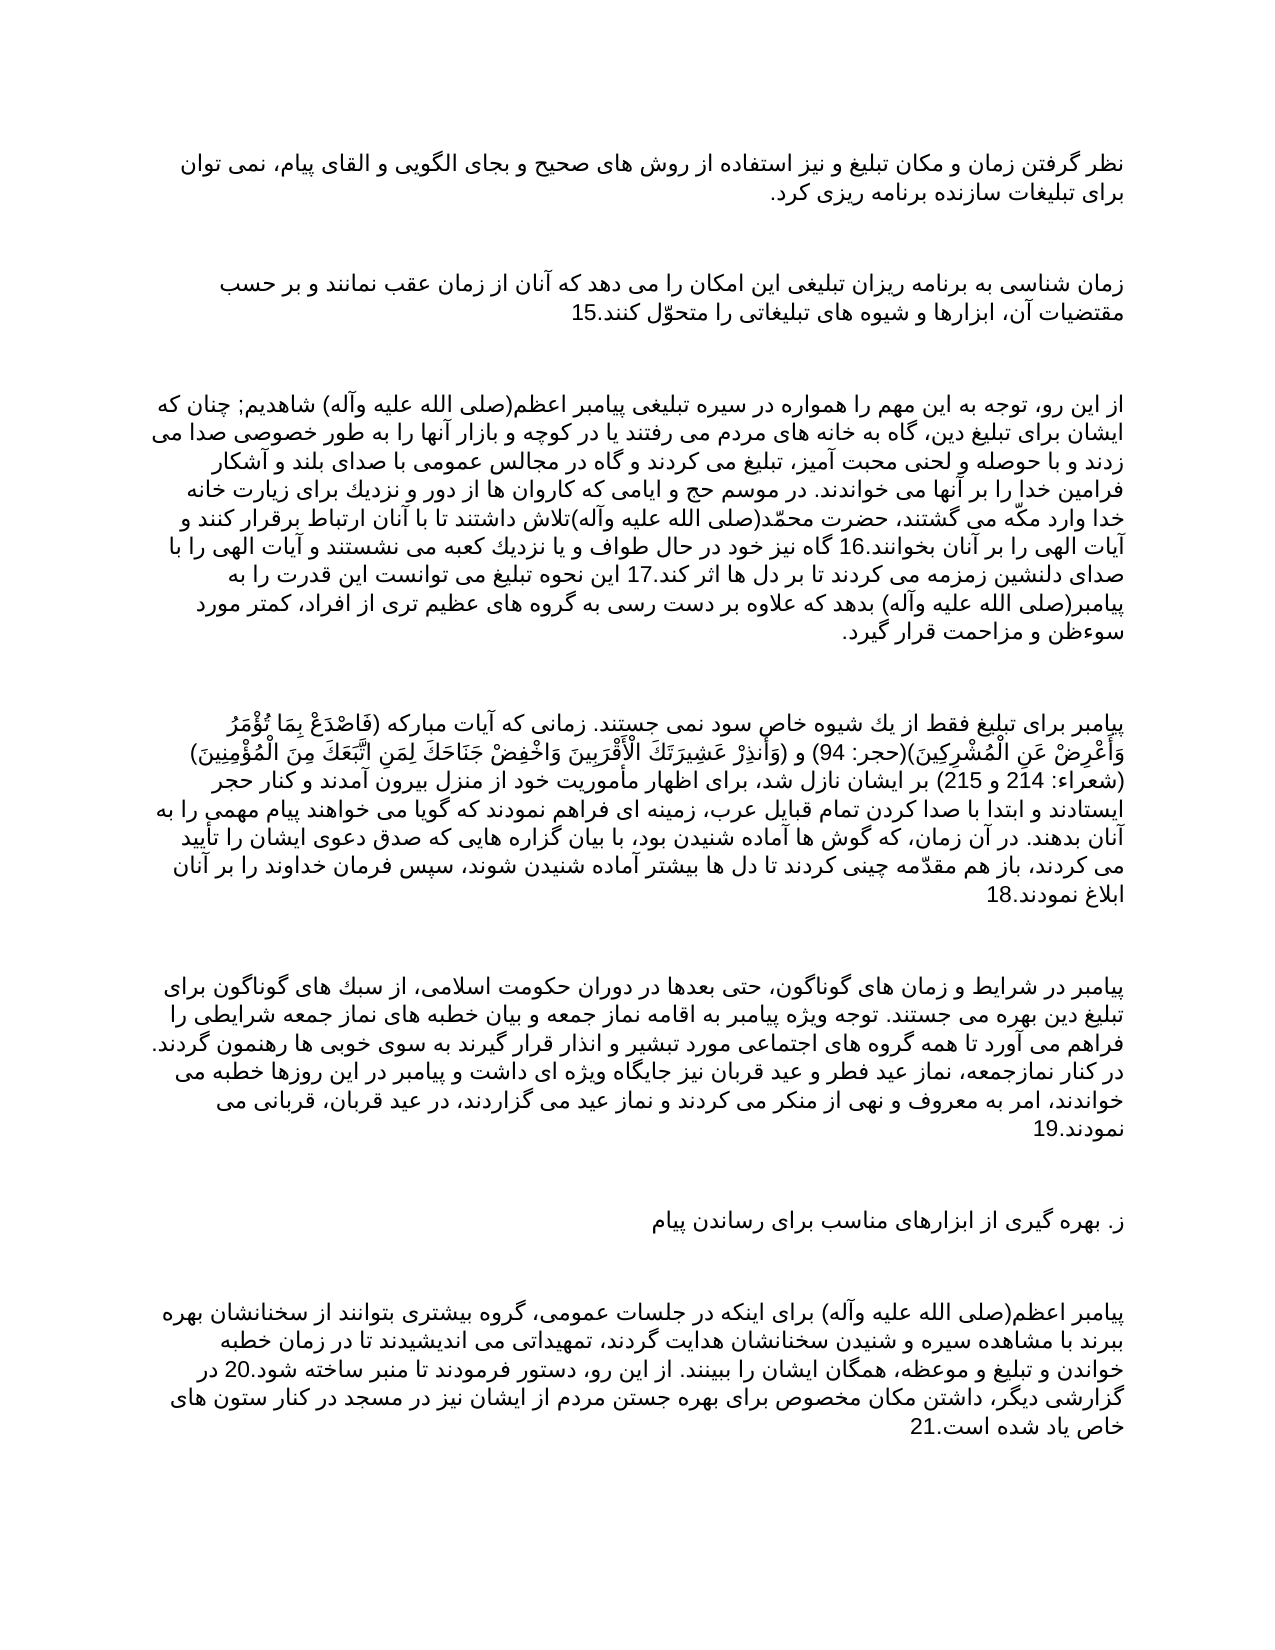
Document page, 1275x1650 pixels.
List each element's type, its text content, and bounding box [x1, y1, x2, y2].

text از اين رو، توجه به اين مهم را همواره در سيره تبليغى پيامبر اعظم(صلى الله عليه وآله) شاهديم; چنان كه ايشان براى تبليغ دين، گاه به خانه هاى مردم مى رفتند يا در كوچه و بازار آنها را به طور خصوصى صدا مى زدند و با حوصله و لحنى محبت آميز، تبليغ مى كردند و گاه در مجالس عمومى با صداى بلند و آشكار فرامين خدا را بر آنها مى خواندند. در موسم حج و ايامى كه كاروان ها از دور و نزديك براى زيارت خانه خدا وارد مكّه مى گشتند، حضرت محمّد(صلى الله عليه وآله)تلاش داشتند تا با آنان ارتباط برقرار كنند و آيات الهى را بر آنان بخوانند.16 گاه نيز خود در حال طواف و يا نزديك كعبه مى نشستند و آيات الهى را با صداى دلنشين زمزمه مى كردند تا بر دل ها اثر كند.17 اين نحوه تبليغ مى توانست اين قدرت را به پيامبر(صلى الله عليه وآله) بدهد كه علاوه بر دست رسى به گروه هاى عظيم ترى از افراد، كمتر مورد سوءظن و مزاحمت قرار گيرد. [150, 391, 1125, 645]
text پيامبر اعظم(صلى الله عليه وآله) براى اينكه در جلسات عمومى، گروه بيشترى بتوانند از سخنانشان بهره ببرند با مشاهده سيره و شنيدن سخنانشان هدايت گردند، تمهيداتى مى انديشيدند تا در زمان خطبه خواندن و تبليغ و موعظه، همگان ايشان را ببينند. از اين رو، دستور فرمودند تا منبر ساخته شود.20 در گزارشى ديگر، داشتن مكان مخصوص براى بهره جستن مردم از ايشان نيز در مسجد در كنار ستون هاى خاص ياد شده است.21 [150, 1299, 1125, 1439]
text پيامبر در شرايط و زمان هاى گوناگون، حتى بعدها در دوران حكومت اسلامى، از سبك هاى گوناگون براى تبليغ دين بهره مى جستند. توجه ويژه پيامبر به اقامه نماز جمعه و بيان خطبه هاى نماز جمعه شرايطى را فراهم مى آورد تا همه گروه هاى اجتماعى مورد تبشير و انذار قرار گيرند به سوى خوبى ها رهنمون گردند. در كنار نمازجمعه، نماز عيد فطر و عيد قربان نيز جايگاه ويژه اى داشت و پيامبر در اين روزها خطبه مى خواندند، امر به معروف و نهى از منكر مى كردند و نماز عيد مى گزاردند، در عيد قربان، قربانى مى نمودند.19 [150, 973, 1125, 1141]
text ز. بهره گيرى از ابزارهاى مناسب براى رساندن پيام [150, 1207, 1125, 1233]
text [150, 150, 1125, 205]
text زمان شناسى به برنامه ريزان تبليغى اين امكان را مى دهد كه آنان از زمان عقب نمانند و بر حسب مقتضيات آن، ابزارها و شيوه هاى تبليغاتى را متحوّل كنند.15 [150, 270, 1125, 325]
text پيامبر براى تبليغ فقط از يك شيوه خاص سود نمى جستند. زمانى كه آيات مباركه (فَاصْدَعْ بِمَا تُؤْمَرُ وَأَعْرِضْ عَنِ الْمُشْرِكِينَ)(حجر: 94) و (وَأَنذِرْ عَشِيرَتَكَ الْأَقْرَبِينَ وَاخْفِضْ جَنَاحَكَ لِمَنِ اتَّبَعَكَ مِنَ الْمُؤْمِنِينَ)(شعراء: 214 و 215) بر ايشان نازل شد، براى اظهار مأموريت خود از منزل بيرون آمدند و كنار حجر ايستادند و ابتدا با صدا كردن تمام قبايل عرب، زمينه اى فراهم نمودند كه گويا مى خواهند پيام مهمى را به آنان بدهند. در آن زمان، كه گوش ها آماده شنيدن بود، با بيان گزاره هايى كه صدق دعوى ايشان را تأييد مى كردند، باز هم مقدّمه چينى كردند تا دل ها بيشتر آماده شنيدن شوند، سپس فرمان خداوند را بر آنان ابلاغ نمودند.18 [150, 710, 1125, 907]
